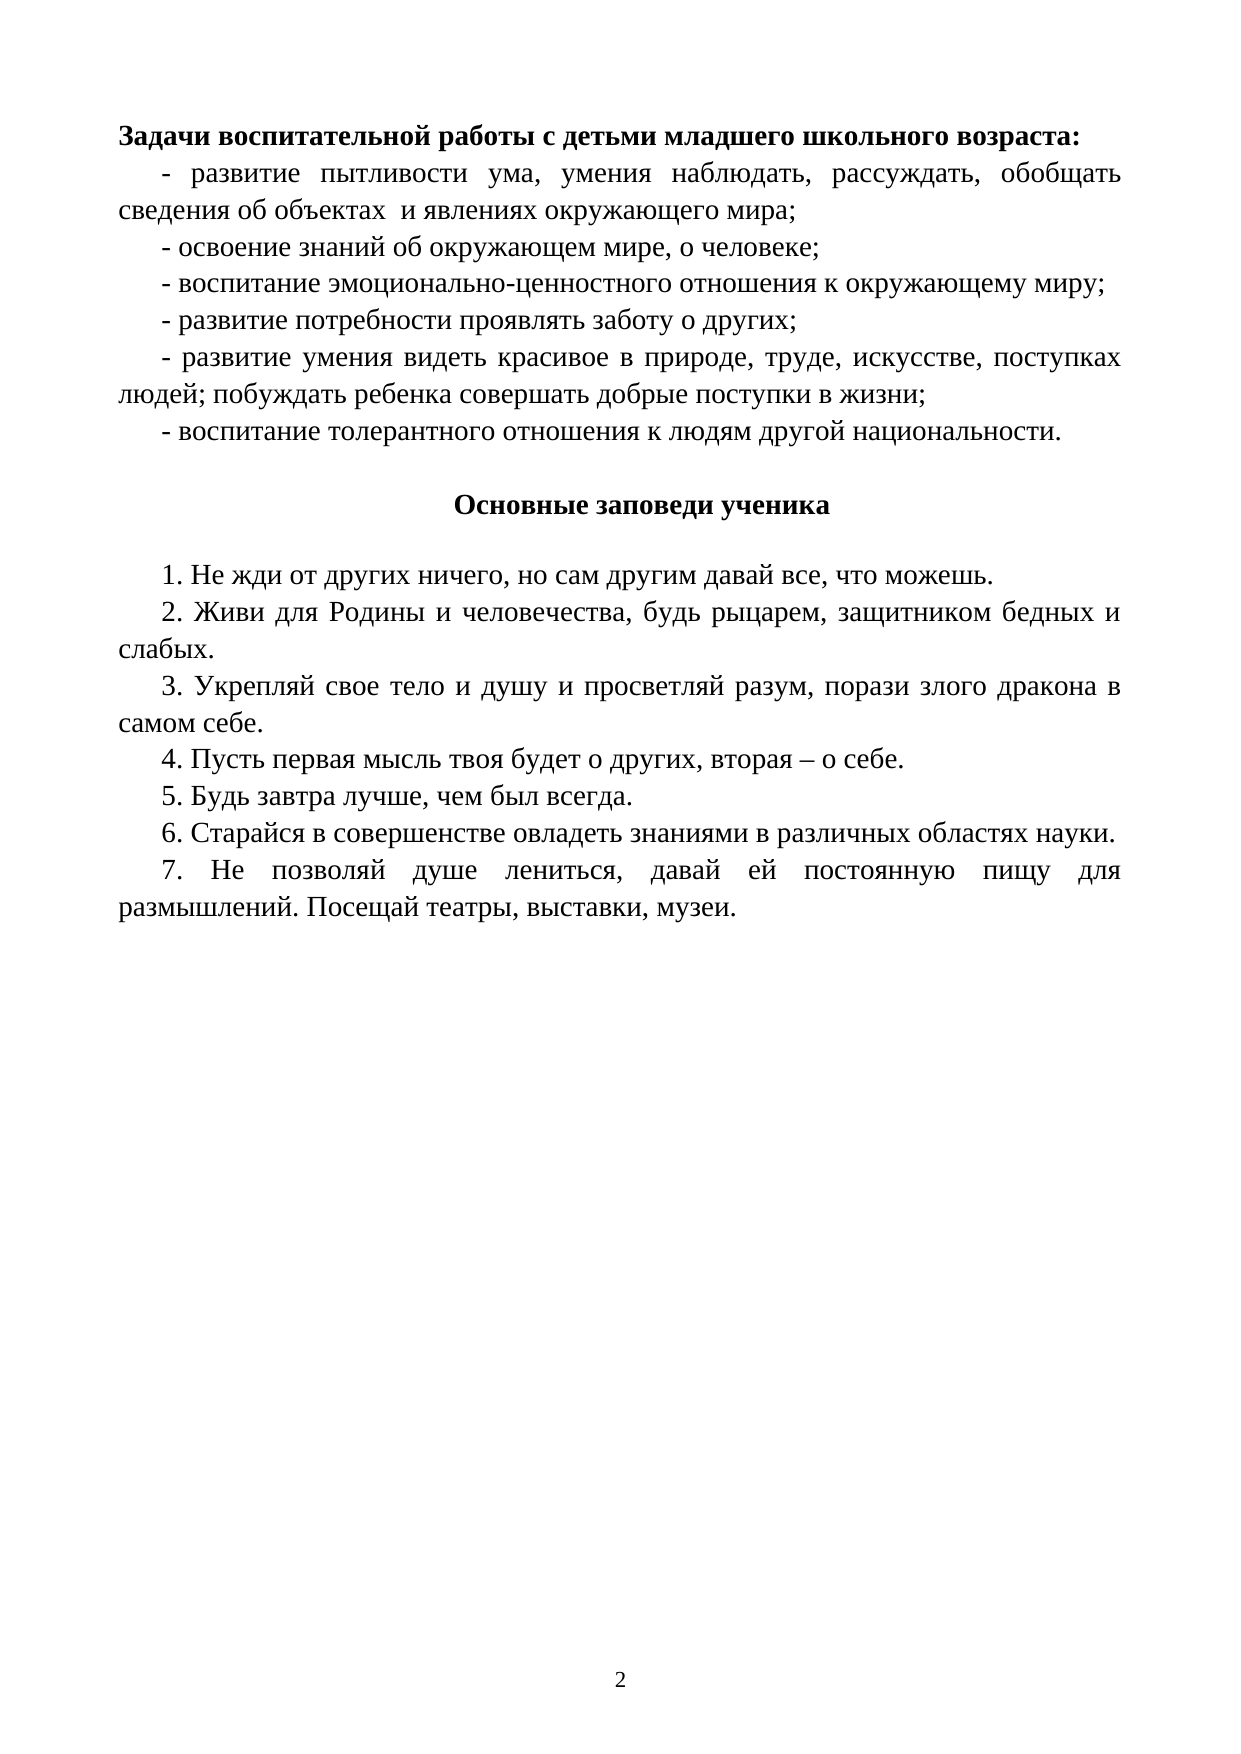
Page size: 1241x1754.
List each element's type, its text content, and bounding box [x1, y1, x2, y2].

text 7. Не позволяй душе лениться, давай ей постоянную пищу для размышлений. Посещай театры, выставки, музеи. [118, 852, 1122, 923]
text - освоение знаний об окружающем мире, о человеке; [118, 229, 1122, 262]
text - воспитание эмоционально-ценностного отношения к окружающему миру; [118, 266, 1122, 299]
text - развитие пытливости ума, умения наблюдать, рассуждать, обобщать сведения об объектах и явлениях окружающего мира; [118, 155, 1122, 225]
text 4. Пусть первая мысль твоя будет о других, вторая – о себе. [118, 742, 1122, 775]
text Основные заповеди ученика [118, 487, 1122, 520]
text 6. Старайся в совершенстве овладеть знаниями в различных областях науки. [118, 815, 1122, 849]
text - воспитание толерантного отношения к людям другой национальности. [118, 413, 1122, 447]
text 3. Укрепляй свое тело и душу и просветляй разум, порази злого дракона в самом себе. [118, 668, 1122, 738]
text 2. Живи для Родины и человечества, будь рыцарем, защитником бедных и слабых. [118, 594, 1122, 664]
text - развитие потребности проявлять заботу о других; [118, 302, 1122, 336]
text Задачи воспитательной работы с детьми младшего школьного возраста: [118, 118, 1122, 152]
text 5. Будь завтра лучше, чем был всегда. [118, 778, 1122, 812]
text - развитие умения видеть красивое в природе, труде, искусстве, поступках людей; побуждать ребенка совершать добрые поступки в жизни; [118, 339, 1122, 410]
text 1. Не жди от других ничего, но сам другим давай все, что можешь. [118, 557, 1122, 591]
